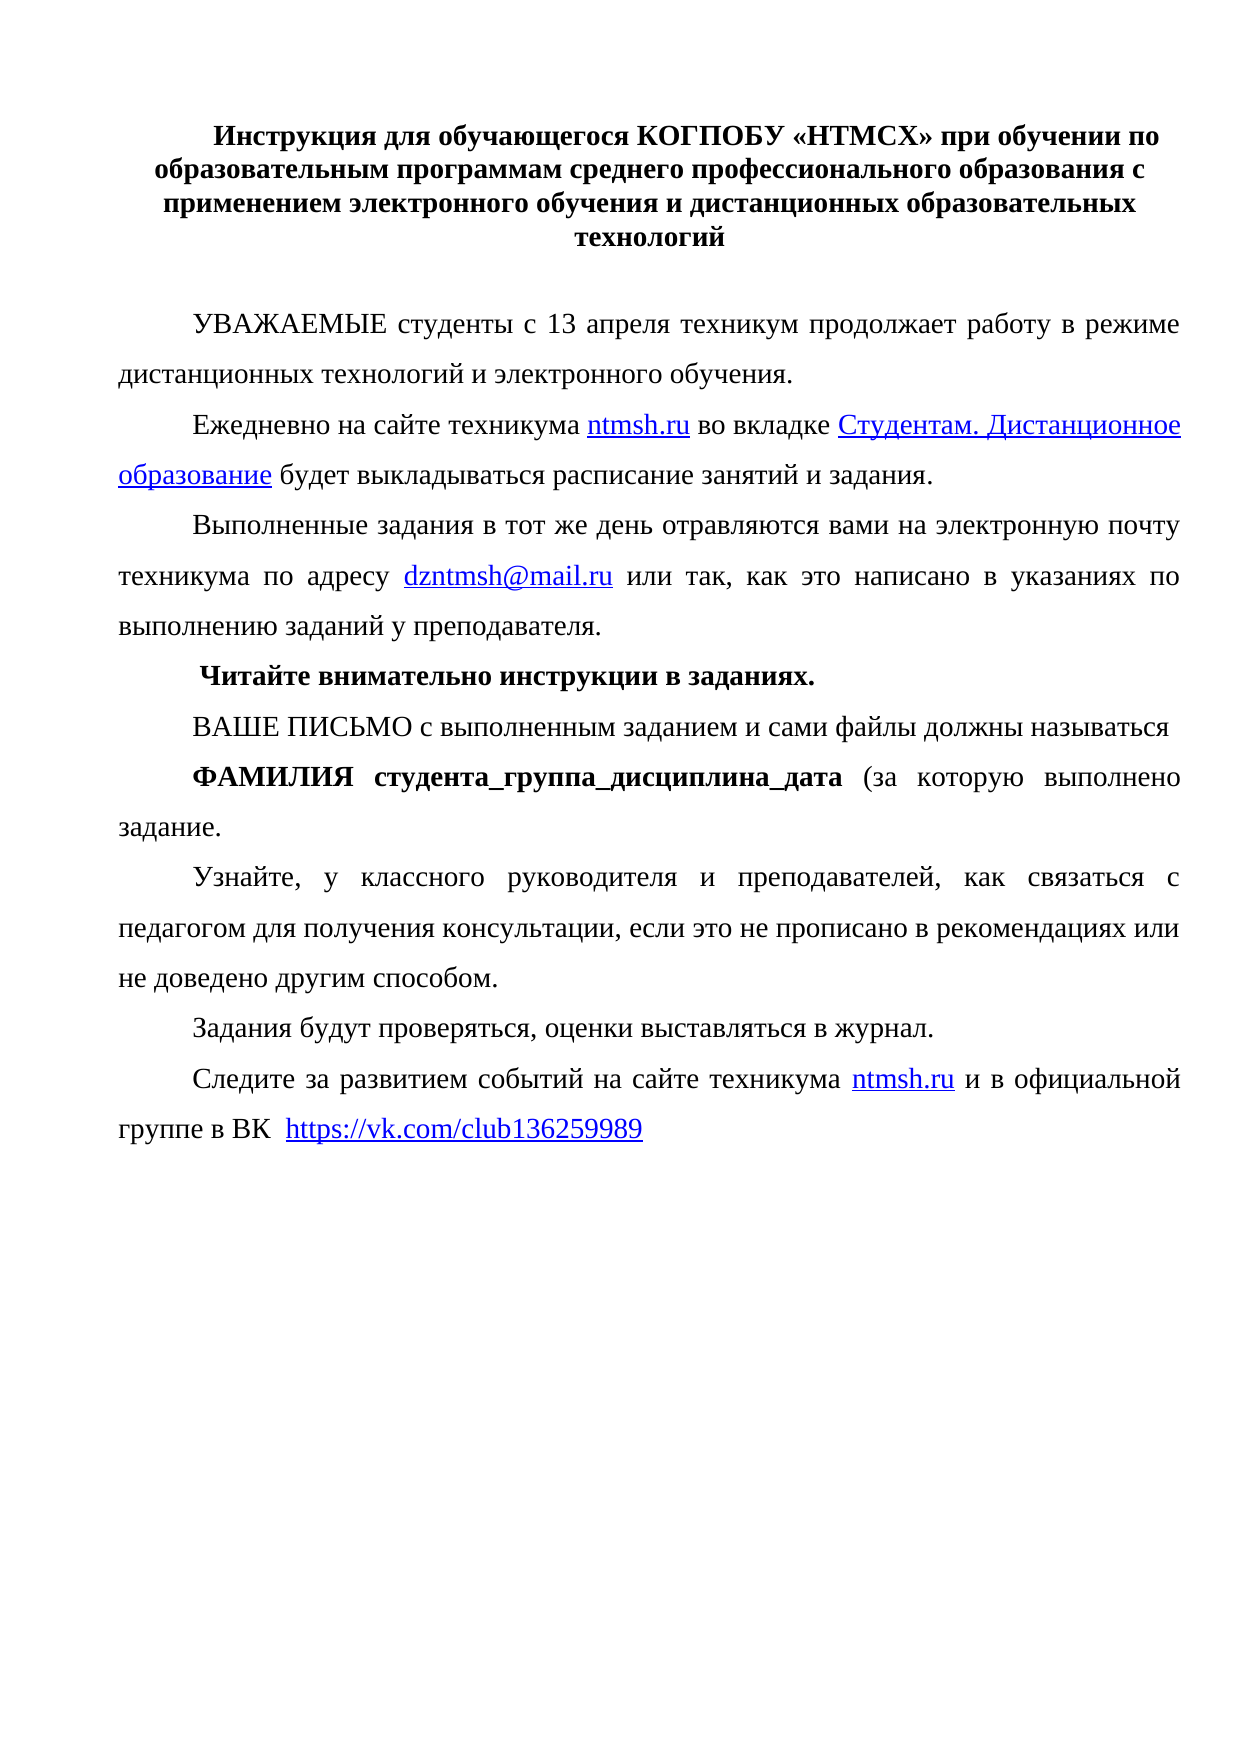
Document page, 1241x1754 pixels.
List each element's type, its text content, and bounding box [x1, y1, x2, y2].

list Выполненные задания в тот же день отравляются вами на электронную почту техникума по адресу dzntmsh@mail.ru или так, как это написано в указаниях по выполнению заданий у преподавателя. [118, 507, 1181, 642]
list Читайте внимательно инструкции в заданиях. [118, 658, 1181, 692]
list Следите за развитием событий на сайте техникума ntmsh.ru и в официальной группе в ВК https://vk.com/club136259989 [118, 1061, 1181, 1145]
list ФАМИЛИЯ студента_группа_дисциплина_дата (за которую выполнено задание. [118, 759, 1181, 843]
list Ежедневно на сайте техникума ntmsh.ru во вкладке Студентам. Дистанционное образование будет выкладываться расписание занятий и задания. [118, 407, 1181, 491]
list Задания будут проверяться, оценки выставляться в журнал. [118, 1011, 1181, 1044]
list Узнайте, у классного руководителя и преподавателей, как связаться с педагогом для получения консультации, если это не прописано в рекомендациях или не доведено другим способом. [118, 859, 1181, 994]
list ВАШЕ ПИСЬМО с выполненным заданием и сами файлы должны называться [118, 709, 1181, 742]
text Инструкция для обучающегося КОГПОБУ «НТМСХ» при обучении по образовательным программам среднего профессионального образования с применением электронного обучения и дистанционных образовательных технологий [118, 118, 1181, 252]
list УВАЖАЕМЫЕ студенты с 13 апреля техникум продолжает работу в режиме дистанционных технологий и электронного обучения. [118, 306, 1181, 390]
